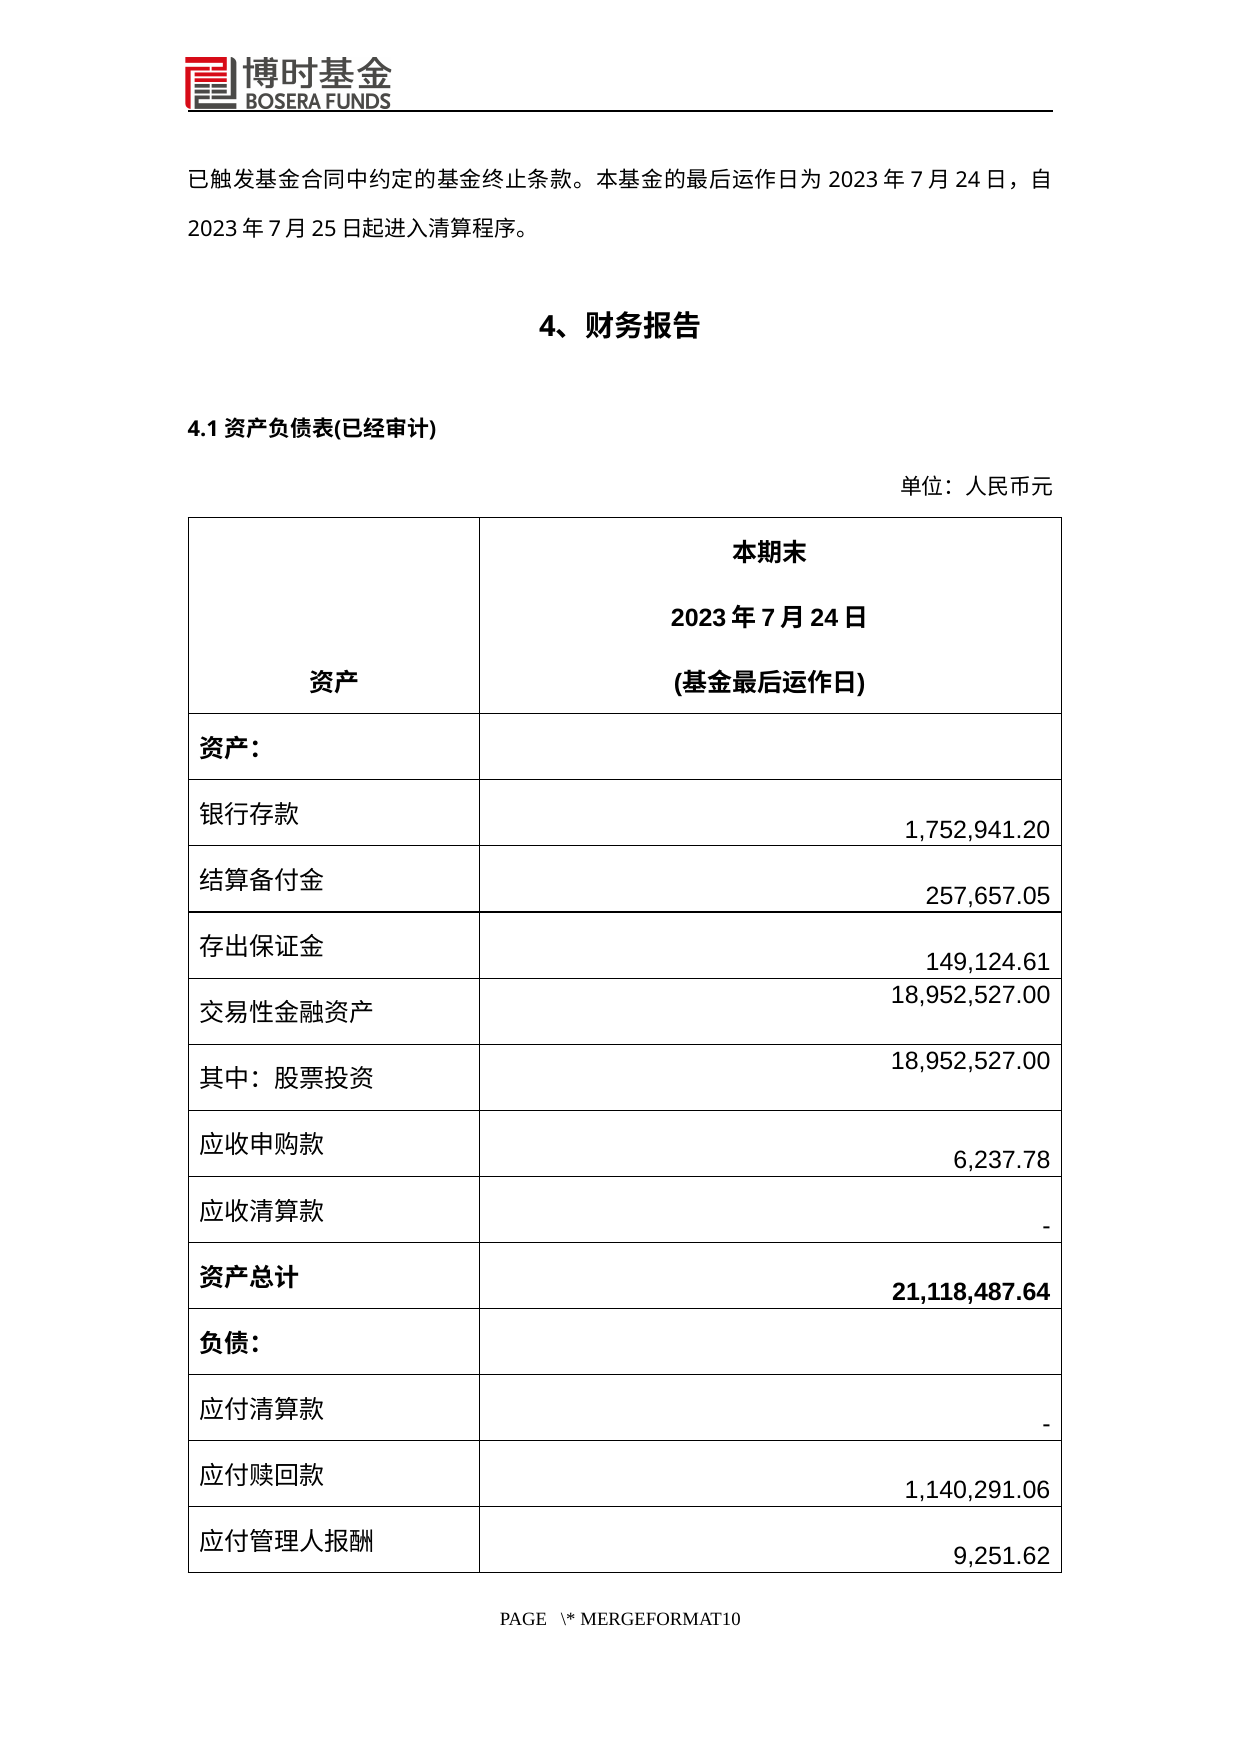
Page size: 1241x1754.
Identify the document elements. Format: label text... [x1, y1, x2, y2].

table_cell [480, 1309, 1061, 1374]
table_cell 应收清算款 [189, 1177, 479, 1242]
table_header 本期末 2023年7月24日 (基金最后运作日) [480, 518, 1061, 713]
table_cell 257,657.05 [480, 846, 1061, 911]
table_cell 其中：股票投资 [189, 1045, 479, 1109]
table_cell 结算备付金 [189, 846, 479, 911]
table_cell 应付清算款 [189, 1375, 479, 1440]
table_cell 应收申购款 [189, 1111, 479, 1176]
subtitle 4、财务报告 [187, 292, 1053, 357]
table_header 资产 [189, 518, 479, 713]
table_cell - [480, 1177, 1061, 1242]
table_cell 应付赎回款 [189, 1441, 479, 1506]
picture [185, 57, 392, 109]
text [187, 162, 1053, 243]
table_cell 应付管理人报酬 [189, 1507, 479, 1572]
table_cell 资产总计 [189, 1243, 479, 1308]
subtitle 4.1 资产负债表(已经审计) [187, 410, 1053, 443]
table_cell [480, 714, 1061, 779]
table_cell 149,124.61 [480, 913, 1061, 977]
table_cell 1,140,291.06 [480, 1441, 1061, 1506]
table_cell 18,952,527.00 [480, 979, 1061, 1043]
table_cell 资产： [189, 714, 479, 779]
table_cell 18,952,527.00 [480, 1045, 1061, 1109]
table_cell 存出保证金 [189, 913, 479, 977]
table_cell - [480, 1375, 1061, 1440]
table_cell 1,752,941.20 [480, 780, 1061, 845]
table_cell 6,237.78 [480, 1111, 1061, 1176]
table_cell 银行存款 [189, 780, 479, 845]
text 单位：人民币元 [189, 469, 1053, 501]
table_cell 交易性金融资产 [189, 979, 479, 1043]
table_cell 21,118,487.64 [480, 1243, 1061, 1308]
table_cell 9,251.62 [480, 1507, 1061, 1572]
table_cell 负债： [189, 1309, 479, 1374]
